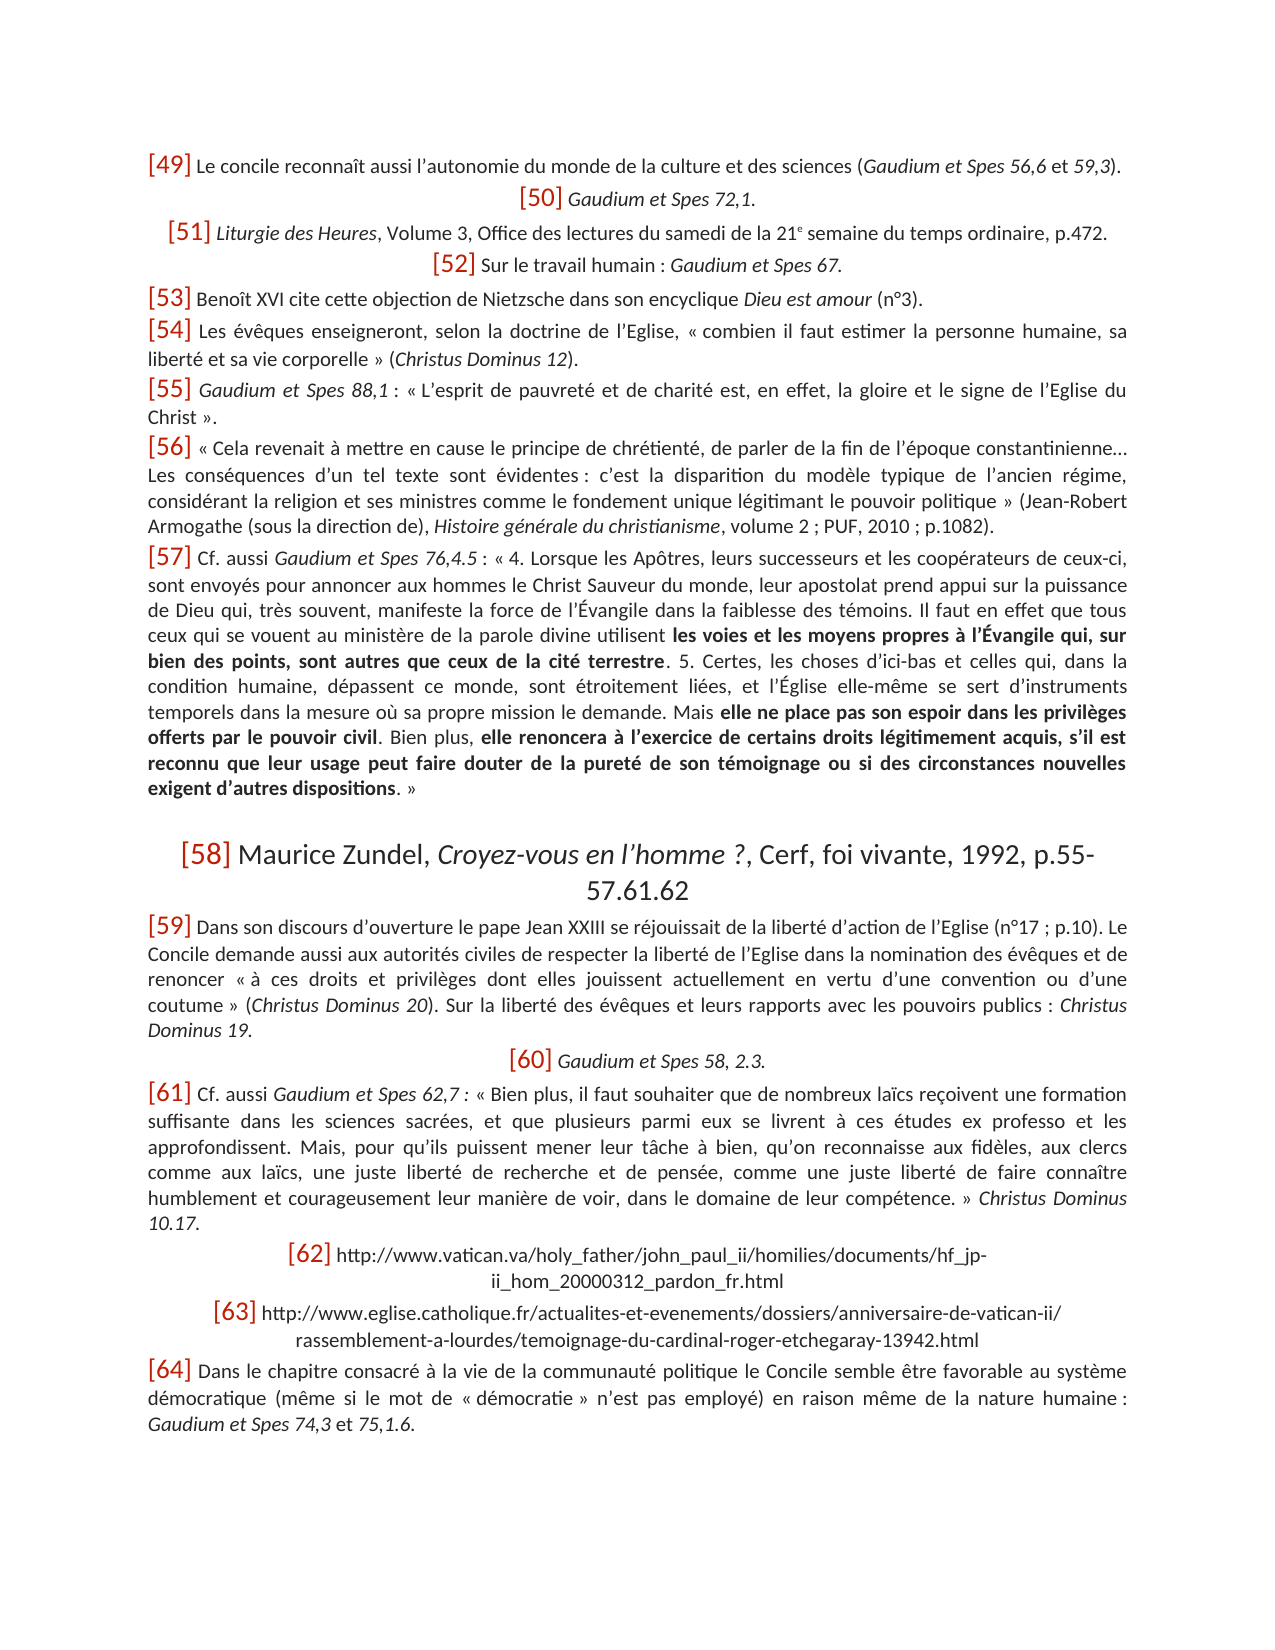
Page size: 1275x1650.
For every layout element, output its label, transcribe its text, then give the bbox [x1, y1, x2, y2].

text [52] Sur le travail humain : Gaudium et Spes 67. [148, 247, 1127, 280]
text [63] http://www.eglise.catholique.fr/actualites-et-evenements/dossiers/anniversaire-de-vatican-ii/rassemblement-a-lourdes/temoignage-du-cardinal-roger-etchegaray-13942.html [148, 1294, 1127, 1353]
text [54] Les évêques enseigneront, selon la doctrine de l’Eglise, « combien il faut estimer la personne humaine, sa liberté et sa vie corporelle » (Christus Dominus 12). [148, 313, 1127, 371]
text [53] Benoît XVI cite cette objection de Nietzsche dans son encyclique Dieu est amour (n°3). [148, 280, 1127, 313]
text [56] « Cela revenait à mettre en cause le principe de chrétienté, de parler de la fin de l’époque constantinienne… Les conséquences d’un tel texte sont évidentes : c’est la disparition du modèle typique de l’ancien régime, considérant la religion et ses ministres comme le fondement unique légitimant le pouvoir politique » (Jean-Robert Armogathe (sous la direction de), Histoire générale du christianisme, volume 2 ; PUF, 2010 ; p.1082). [148, 429, 1127, 539]
text [60] Gaudium et Spes 58, 2.3. [148, 1043, 1127, 1076]
text [64] Dans le chapitre consacré à la vie de la communauté politique le Concile semble être favorable au système démocratique (même si le mot de « démocratie » n’est pas employé) en raison même de la nature humaine : Gaudium et Spes 74,3 et 75,1.6. [148, 1353, 1127, 1436]
text [55] Gaudium et Spes 88,1 : « L’esprit de pauvreté et de charité est, en effet, la gloire et le signe de l’Eglise du Christ ». [148, 371, 1127, 429]
text [51] Liturgie des Heures, Volume 3, Office des lectures du samedi de la 21e semaine du temps ordinaire, p.472. [148, 214, 1127, 247]
text [57] Cf. aussi Gaudium et Spes 76,4.5 : « 4. Lorsque les Apôtres, leurs successeurs et les coopérateurs de ceux-ci, sont envoyés pour annoncer aux hommes le Christ Sauveur du monde, leur apostolat prend appui sur la puissance de Dieu qui, très souvent, manifeste la force de l’Évangile dans la faiblesse des témoins. Il faut en effet que tous ceux qui se vouent au ministère de la parole divine utilisent les voies et les moyens propres à l’Évangile qui, sur bien des points, sont autres que ceux de la cité terrestre. 5. Certes, les choses d’ici-bas et celles qui, dans la condition humaine, dépassent ce monde, sont étroitement liées, et l’Église elle-même se sert d’instruments temporels dans la mesure où sa propre mission le demande. Mais elle ne place pas son espoir dans les privilèges offerts par le pouvoir civil. Bien plus, elle renoncera à l’exercice de certains droits légitimement acquis, s’il est reconnu que leur usage peut faire douter de la pureté de son témoignage ou si des circonstances nouvelles exigent d’autres dispositions. » [148, 539, 1127, 801]
text [50] Gaudium et Spes 72,1. [148, 181, 1127, 214]
text [62] http://www.vatican.va/holy_father/john_paul_ii/homilies/documents/hf_jp-ii_hom_20000312_pardon_fr.html [148, 1236, 1127, 1294]
text [58] Maurice Zundel, Croyez-vous en l’homme ?, Cerf, foi vivante, 1992, p.55-57.61.62 [148, 834, 1127, 908]
text [59] Dans son discours d’ouverture le pape Jean XXIII se réjouissait de la liberté d’action de l’Eglise (n°17 ; p.10). Le Concile demande aussi aux autorités civiles de respecter la liberté de l’Eglise dans la nomination des évêques et de renoncer « à ces droits et privilèges dont elles jouissent actuellement en vertu d’une convention ou d’une coutume » (Christus Dominus 20). Sur la liberté des évêques et leurs rapports avec les pouvoirs publics : Christus Dominus 19. [148, 908, 1127, 1043]
text [49] Le concile reconnaît aussi l’autonomie du monde de la culture et des sciences (Gaudium et Spes 56,6 et 59,3). [148, 148, 1127, 181]
text [61] Cf. aussi Gaudium et Spes 62,7 : « Bien plus, il faut souhaiter que de nombreux laïcs reçoivent une formation suffisante dans les sciences sacrées, et que plusieurs parmi eux se livrent à ces études ex professo et les approfondissent. Mais, pour qu’ils puissent mener leur tâche à bien, qu’on reconnaisse aux fidèles, aux clercs comme aux laïcs, une juste liberté de recherche et de pensée, comme une juste liberté de faire connaître humblement et courageusement leur manière de voir, dans le domaine de leur compétence. » Christus Dominus 10.17. [148, 1076, 1127, 1236]
